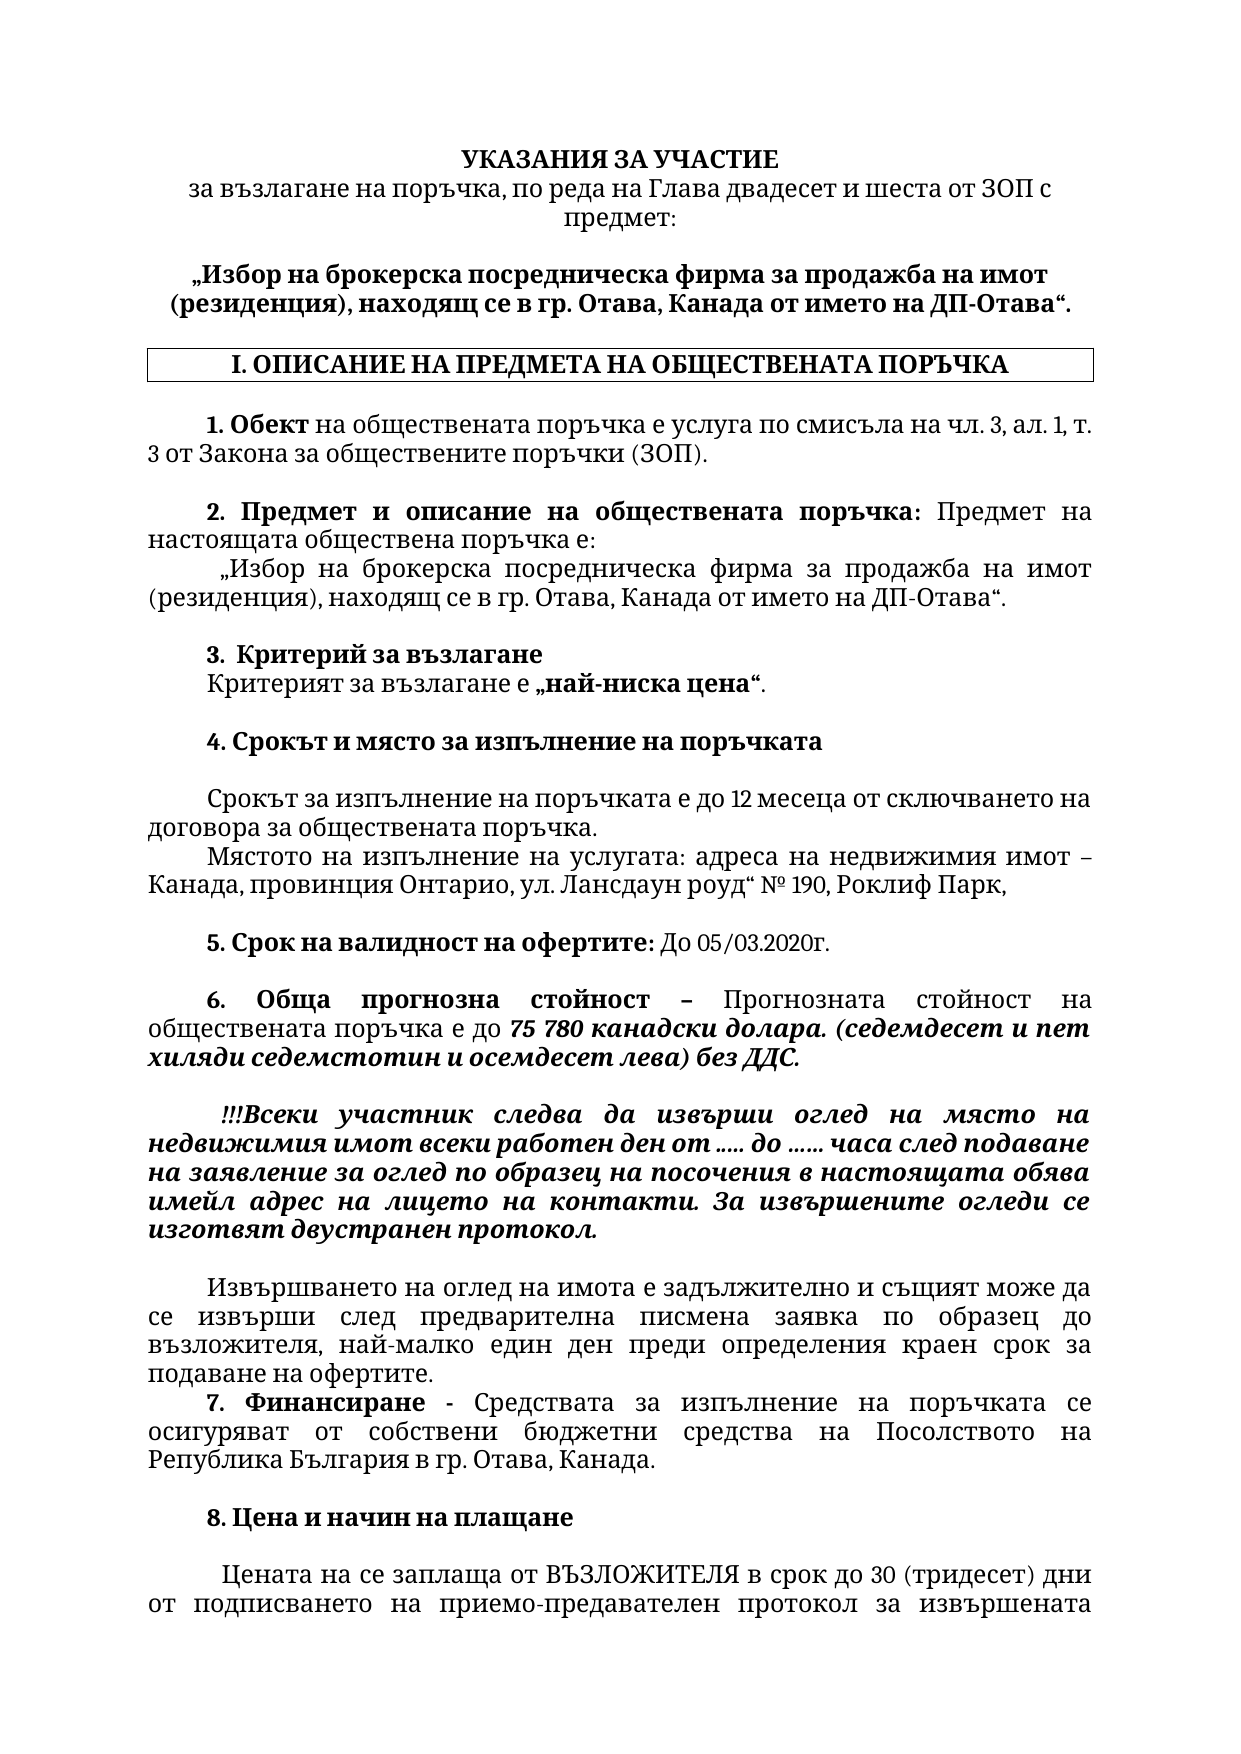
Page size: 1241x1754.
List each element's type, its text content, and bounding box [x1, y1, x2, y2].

text „Избор на брокерска посредническа фирма за продажба на имот (резиденция), находящ се в гр. Отава, Канада от името на ДП-Отава“. [148, 261, 1093, 319]
text 3. Критерий за възлагане [148, 641, 1093, 670]
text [148, 1561, 1093, 1619]
text за възлагане на поръчка, по реда на Глава двадесет и шеста от ЗОП с предмет: [148, 175, 1093, 232]
text Извършването на оглед на имота е задължително и същият може да се извърши след предварителна писмена заявка по образец до възложителя, най-малко един ден преди определения краен срок за подаване на офертите. [148, 1274, 1093, 1389]
text Мястото на изпълнение на услугата: адреса на недвижимия имот – Канада, провинция Онтарио, ул. Лансдаун роуд“ № 190, Роклиф Парк, [148, 842, 1093, 900]
text 1. Обект на обществената поръчка е услуга по смисъла на чл. 3, ал. 1, т. 3 от Закона за обществените поръчки (ЗОП). [148, 411, 1093, 469]
text !!!Всеки участник следва да извърши оглед на място на недвижимия имот всеки работен ден от ..… до …… часа след подаване на заявление за оглед по образец на посочения в настоящата обява имейл адрес на лицето на контакти. За извършените огледи се изготвят двустранен протокол. [148, 1101, 1093, 1245]
text 8. Цена и начин на плащане [148, 1504, 1093, 1532]
text 7. Финансиране - Средствата за изпълнение на поръчката се осигуряват от собствени бюджетни средства на Посолството на Република България в гр. Отава, Канада. [148, 1389, 1093, 1475]
text 5. Срок на валидност на офертите: До 05/03.2020г. [148, 929, 1093, 957]
text 2. Предмет и описание на обществената поръчка: Предмет на настоящата обществена поръчка е: [148, 497, 1093, 555]
text 4. Срокът и място за изпълнение на поръчката [148, 727, 1093, 756]
text „Избор на брокерска посредническа фирма за продажба на имот (резиденция), находящ се в гр. Отава, Канада от името на ДП-Отава“. [148, 555, 1093, 612]
text Критерият за възлагане е „най-ниска цена“. [148, 670, 1093, 699]
text УКАЗАНИЯ ЗА УЧАСТИЕ [148, 146, 1093, 175]
text І. ОПИСАНИЕ НА ПРЕДМЕТА НА ОБЩЕСТВЕНАТА ПОРЪЧКА [148, 349, 1093, 381]
text Срокът за изпълнение на поръчката е до 12 месеца от сключването на договора за обществената поръчка. [148, 785, 1093, 842]
text 6. Обща прогнозна стойност – Прогнозната стойност на обществената поръчка е до 75 780 канадски долара. (седемдесет и пет хиляди седемстотин и осемдесет лева) без ДДС. [148, 986, 1093, 1072]
